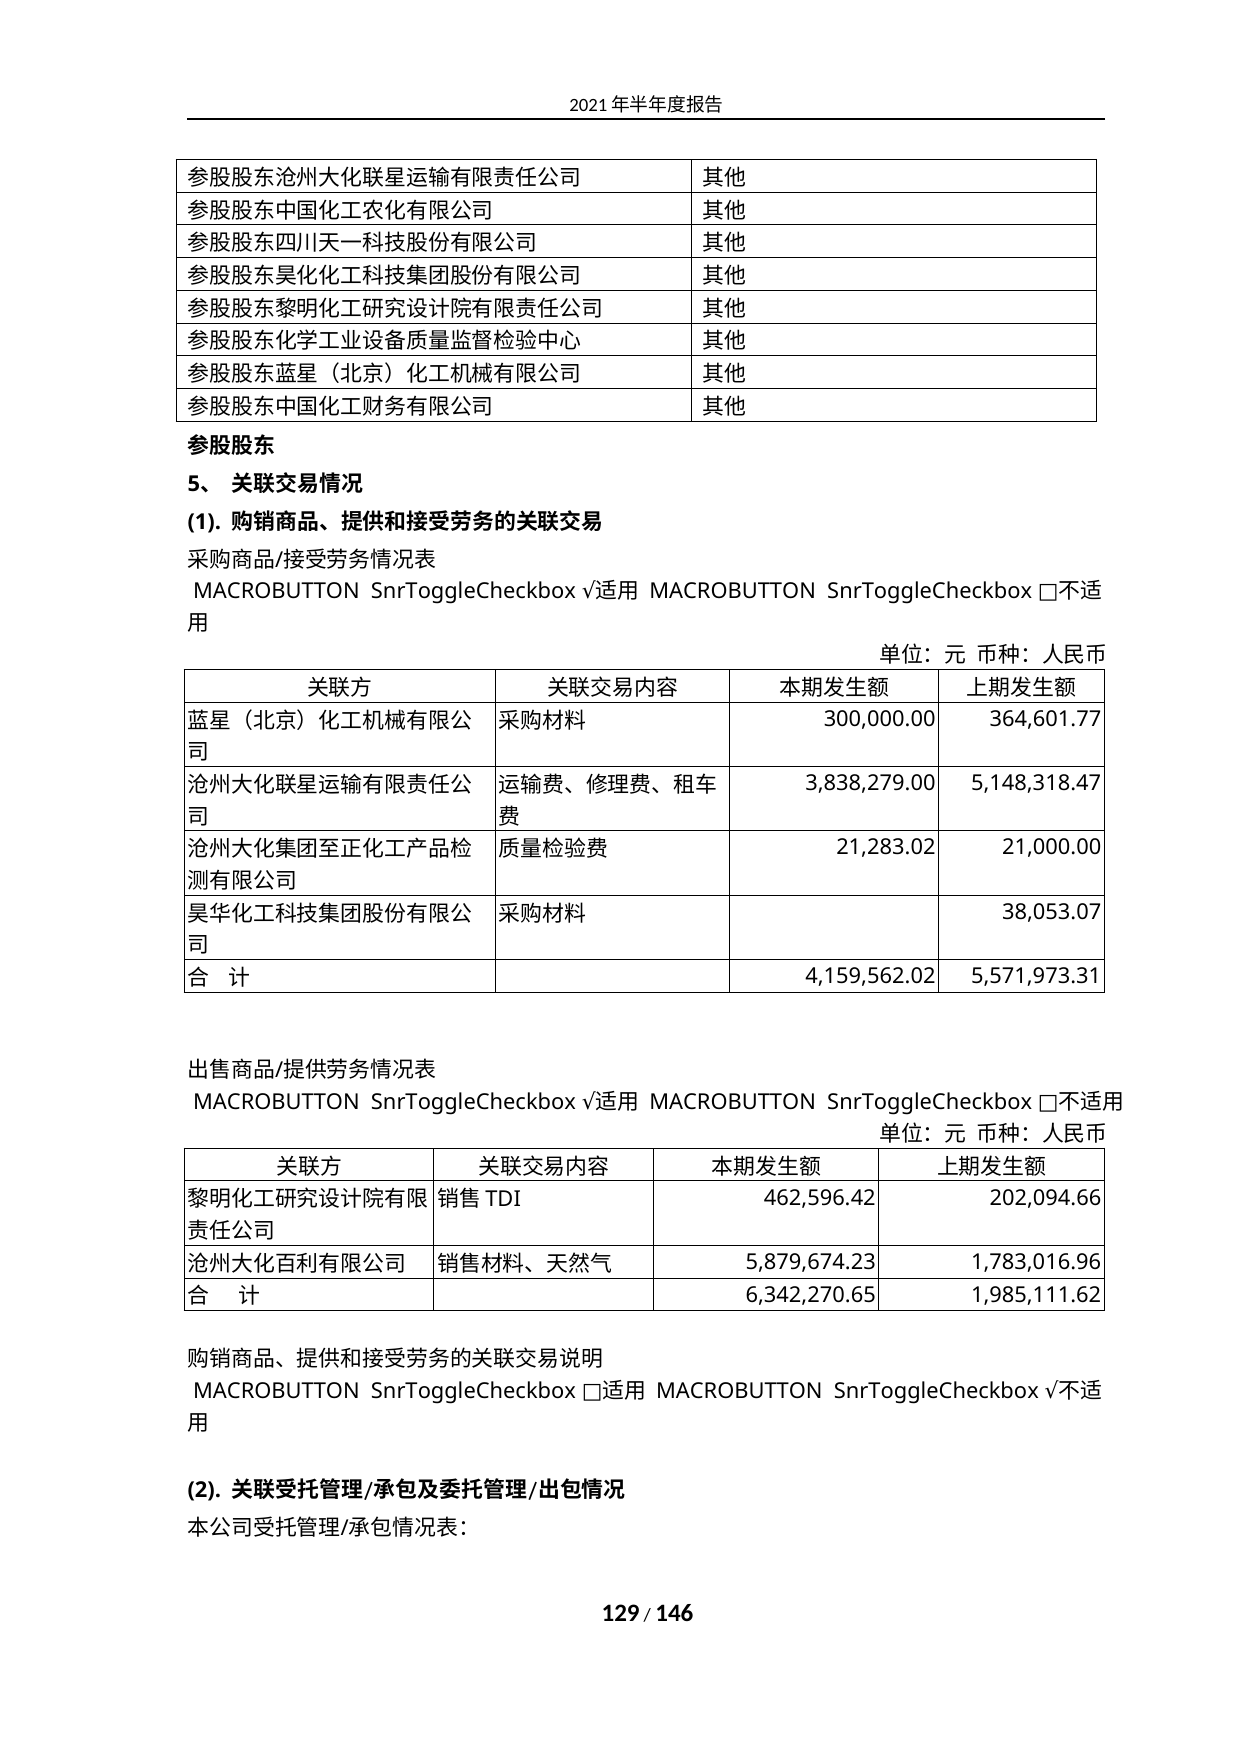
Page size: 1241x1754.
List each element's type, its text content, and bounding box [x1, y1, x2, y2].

subtitle 关联交易情况 [187, 466, 1107, 497]
subtitle 购销商品、提供和接受劳务的关联交易 [187, 504, 1107, 536]
